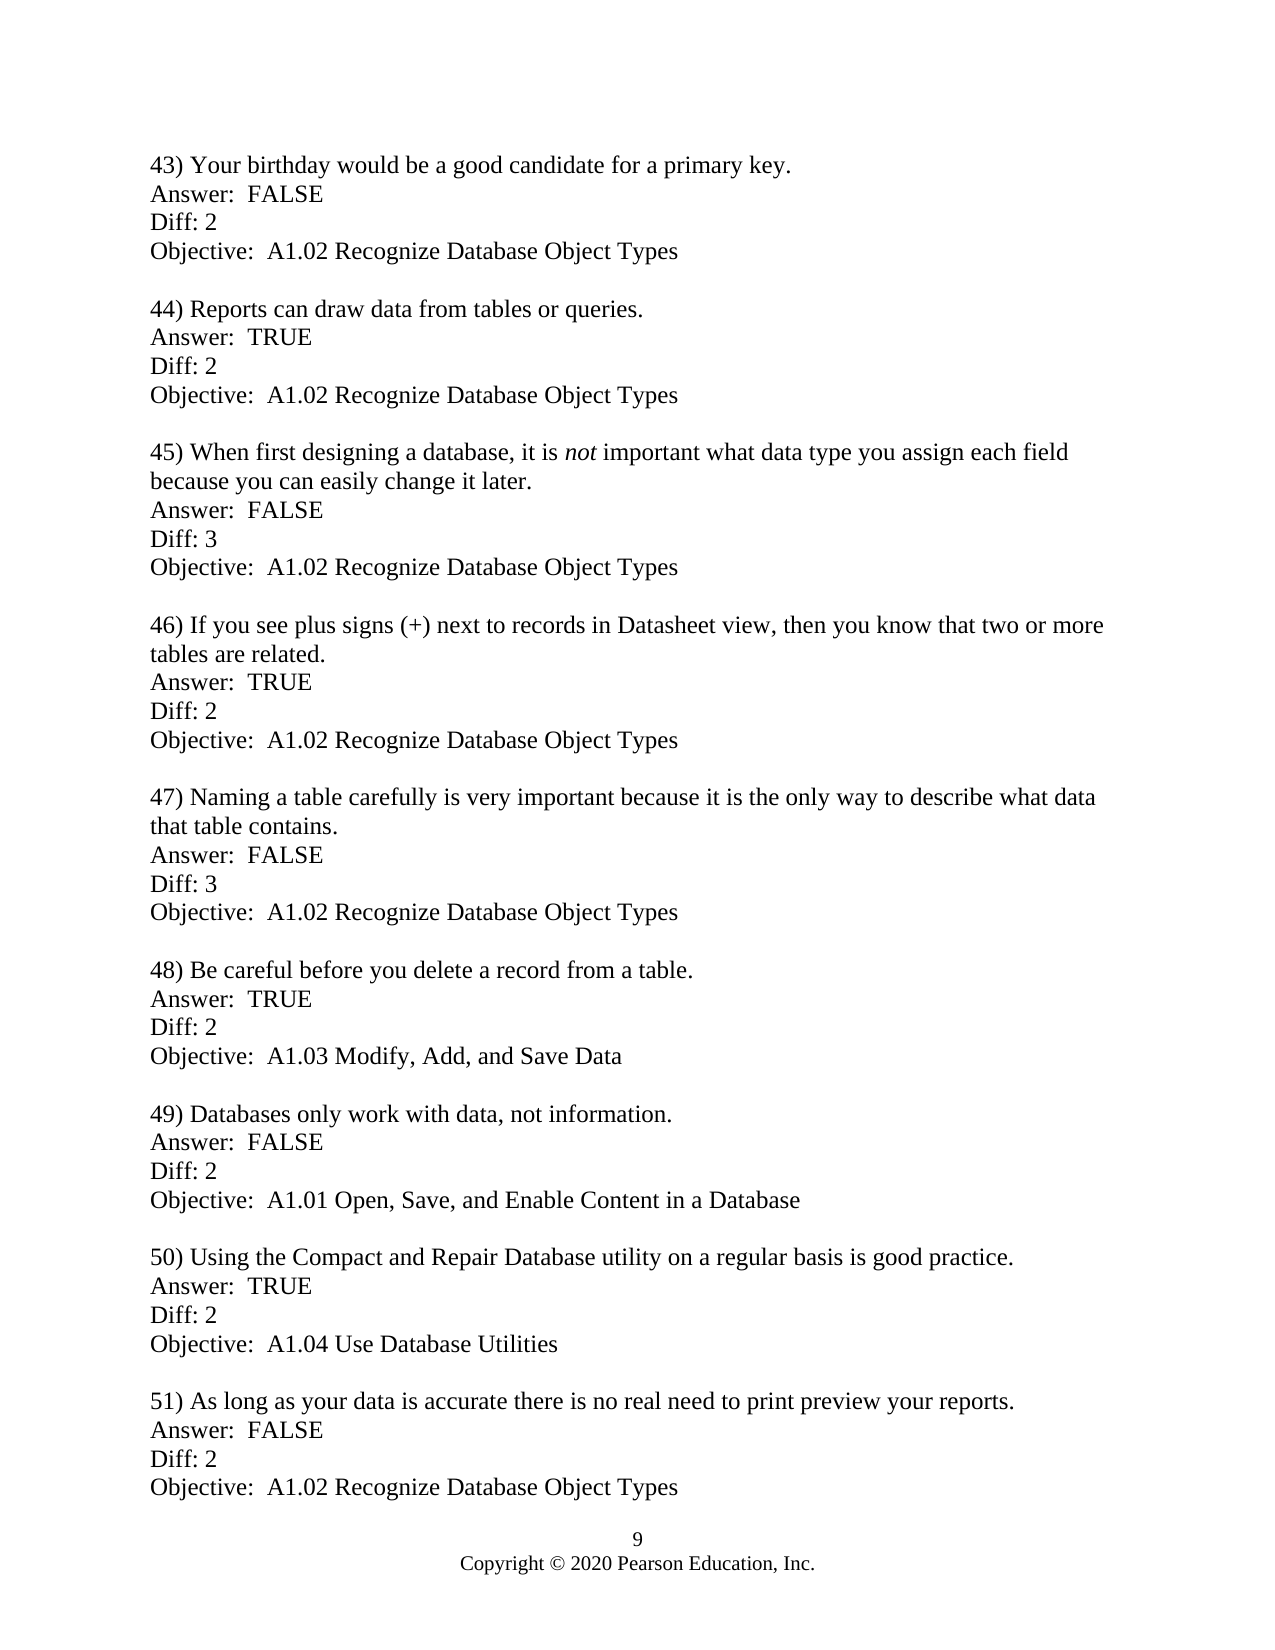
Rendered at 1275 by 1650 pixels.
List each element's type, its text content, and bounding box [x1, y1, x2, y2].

text Objective: A1.02 Recognize Database Object Types [150, 725, 1125, 754]
text Answer: TRUE [150, 322, 1125, 351]
text Answer: FALSE [150, 1415, 1125, 1444]
text Diff: 2 [150, 351, 1125, 380]
text Diff: 2 [150, 1444, 1125, 1472]
text Diff: 2 [150, 696, 1125, 725]
text 43) Your birthday would be a good candidate for a primary key. [150, 150, 1125, 179]
text Answer: FALSE [150, 179, 1125, 207]
text Diff: 2 [150, 1012, 1125, 1041]
text Answer: TRUE [150, 1271, 1125, 1300]
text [150, 236, 1125, 265]
text Diff: 2 [150, 1156, 1125, 1185]
text Diff: 3 [150, 869, 1125, 897]
text Diff: 3 [150, 524, 1125, 552]
text Diff: 2 [150, 207, 1125, 236]
text Answer: FALSE [150, 1127, 1125, 1156]
text 47) Naming a table carefully is very important because it is the only way to describe what data that table contains. [150, 782, 1125, 840]
text Objective: A1.02 Recognize Database Object Types [150, 897, 1125, 926]
text Objective: A1.02 Recognize Database Object Types [150, 1472, 1125, 1501]
text Answer: FALSE [150, 495, 1125, 524]
text 48) Be careful before you delete a record from a table. [150, 955, 1125, 984]
text 46) If you see plus signs (+) next to records in Datasheet view, then you know that two or more tables are related. [150, 610, 1125, 667]
text 45) When first designing a database, it is not important what data type you assign each field because you can easily change it later. [150, 437, 1125, 495]
text Objective: A1.01 Open, Save, and Enable Content in a Database [150, 1185, 1125, 1214]
text 51) As long as your data is accurate there is no real need to print preview your reports. [150, 1386, 1125, 1415]
text Objective: A1.03 Modify, Add, and Save Data [150, 1041, 1125, 1070]
text 44) Reports can draw data from tables or queries. [150, 294, 1125, 322]
text Objective: A1.04 Use Database Utilities [150, 1329, 1125, 1357]
text 49) Databases only work with data, not information. [150, 1099, 1125, 1127]
text Answer: TRUE [150, 667, 1125, 696]
text 50) Using the Compact and Repair Database utility on a regular basis is good practice. [150, 1242, 1125, 1271]
text Answer: FALSE [150, 840, 1125, 869]
text Objective: A1.02 Recognize Database Object Types [150, 380, 1125, 409]
text Diff: 2 [150, 1300, 1125, 1329]
text Objective: A1.02 Recognize Database Object Types [150, 552, 1125, 581]
text Answer: TRUE [150, 984, 1125, 1012]
